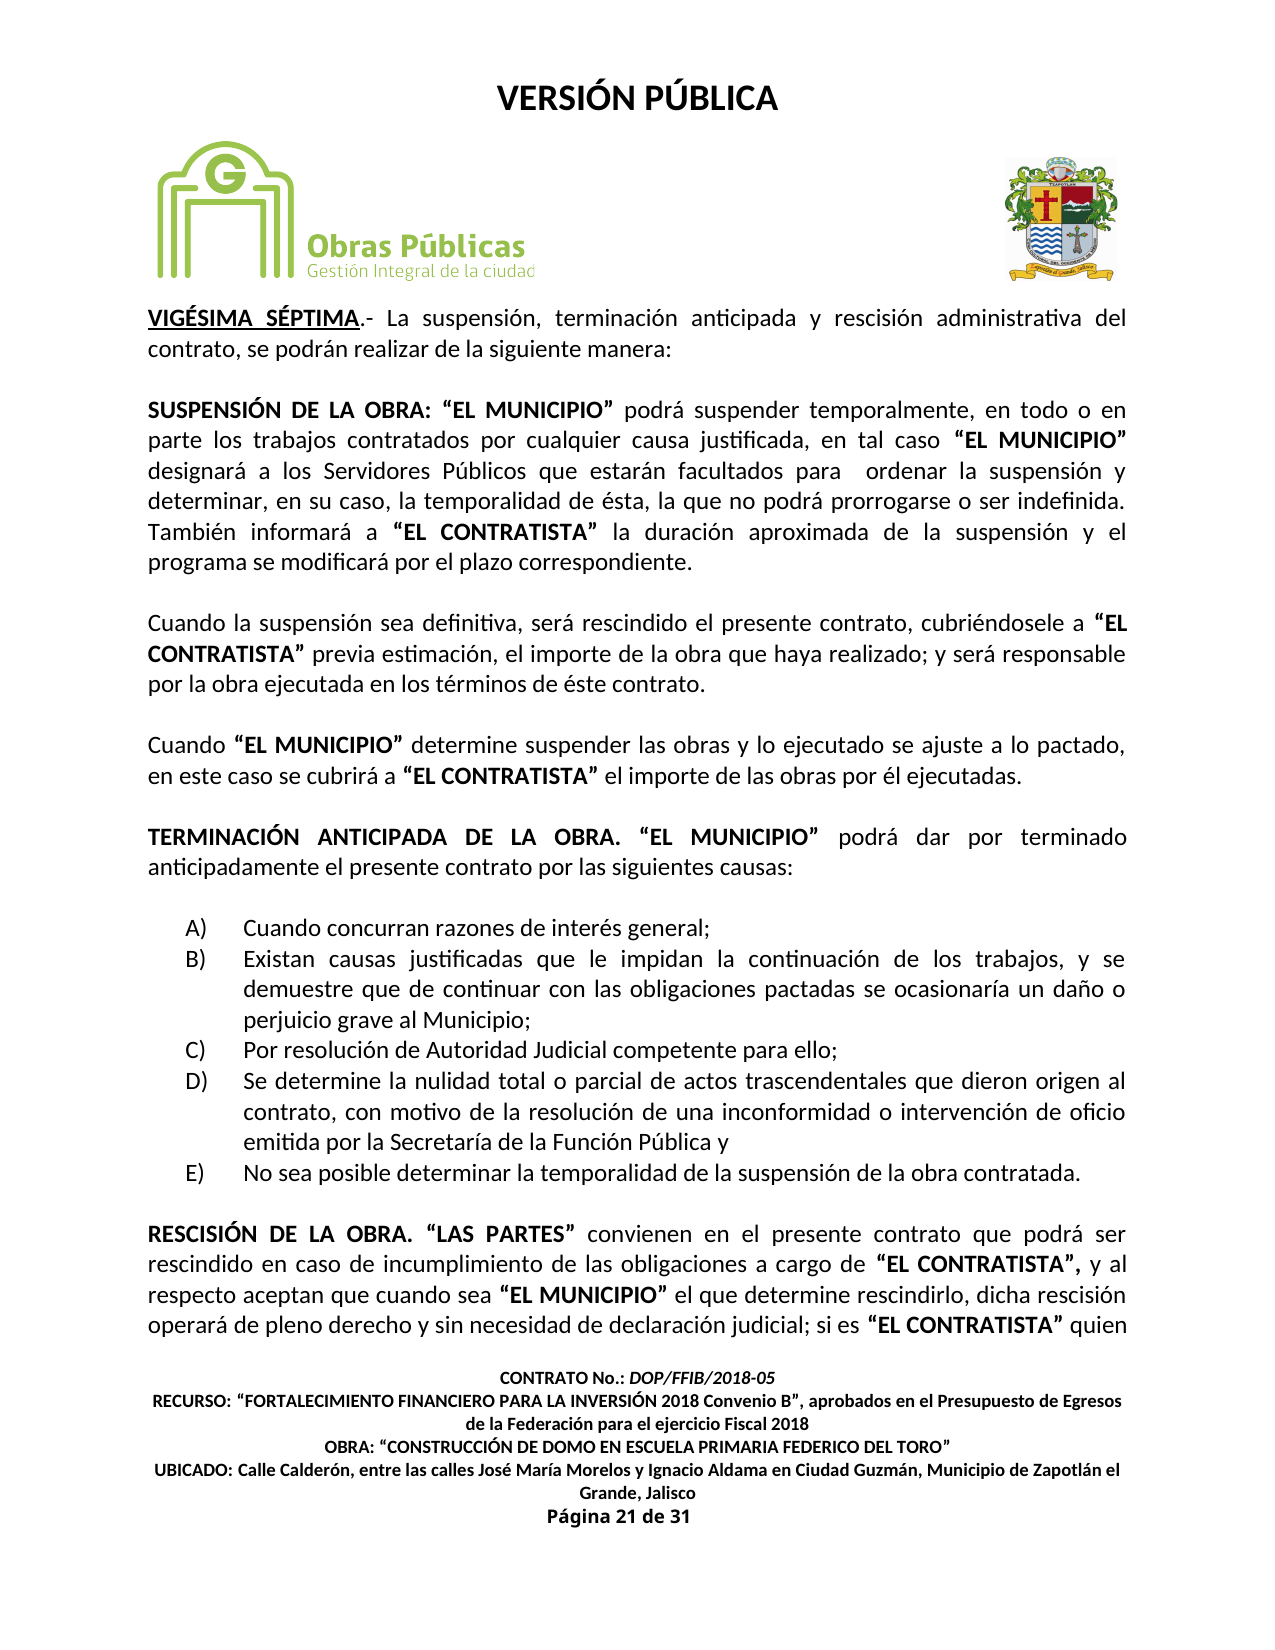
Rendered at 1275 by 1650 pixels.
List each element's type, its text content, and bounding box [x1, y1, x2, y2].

text SUSPENSIÓN DE LA OBRA: “EL MUNICIPIO” podrá suspender temporalmente, en todo o en parte los trabajos contratados por cualquier causa justificada, en tal caso “EL MUNICIPIO” designará a los Servidores Públicos que estarán facultados para ordenar la suspensión y determinar, en su caso, la temporalidad de ésta, la que no podrá prorrogarse o ser indefinida. También informará a “EL CONTRATISTA” la duración aproximada de la suspensión y el programa se modificará por el plazo correspondiente. [148, 394, 1127, 577]
list No sea posible determinar la temporalidad de la suspensión de la obra contratada. [185, 1157, 1127, 1187]
list Se determine la nulidad total o parcial de actos trascendentales que dieron origen al contrato, con motivo de la resolución de una inconformidad o intervención de oficio emitida por la Secretaría de la Función Pública y [185, 1065, 1127, 1157]
picture [1005, 157, 1118, 281]
list Existan causas justificadas que le impidan la continuación de los trabajos, y se demuestre que de continuar con las obligaciones pactadas se ocasionaría un daño o perjuicio grave al Municipio; [185, 943, 1127, 1035]
text VIGÉSIMA SÉPTIMA.- La suspensión, terminación anticipada y rescisión administrativa del contrato, se podrán realizar de la siguiente manera: [148, 302, 1127, 363]
picture [157, 141, 535, 281]
list Cuando concurran razones de interés general; [185, 913, 1127, 943]
text TERMINACIÓN ANTICIPADA DE LA OBRA. “EL MUNICIPIO” podrá dar por terminado anticipadamente el presente contrato por las siguientes causas: [148, 821, 1127, 882]
list Por resolución de Autoridad Judicial competente para ello; [185, 1035, 1127, 1065]
text Cuando la suspensión sea definitiva, será rescindido el presente contrato, cubriéndosele a “EL CONTRATISTA” previa estimación, el importe de la obra que haya realizado; y será responsable por la obra ejecutada en los términos de éste contrato. [148, 607, 1127, 699]
text Cuando “EL MUNICIPIO” determine suspender las obras y lo ejecutado se ajuste a lo pactado, en este caso se cubrirá a “EL CONTRATISTA” el importe de las obras por él ejecutadas. [148, 729, 1127, 791]
